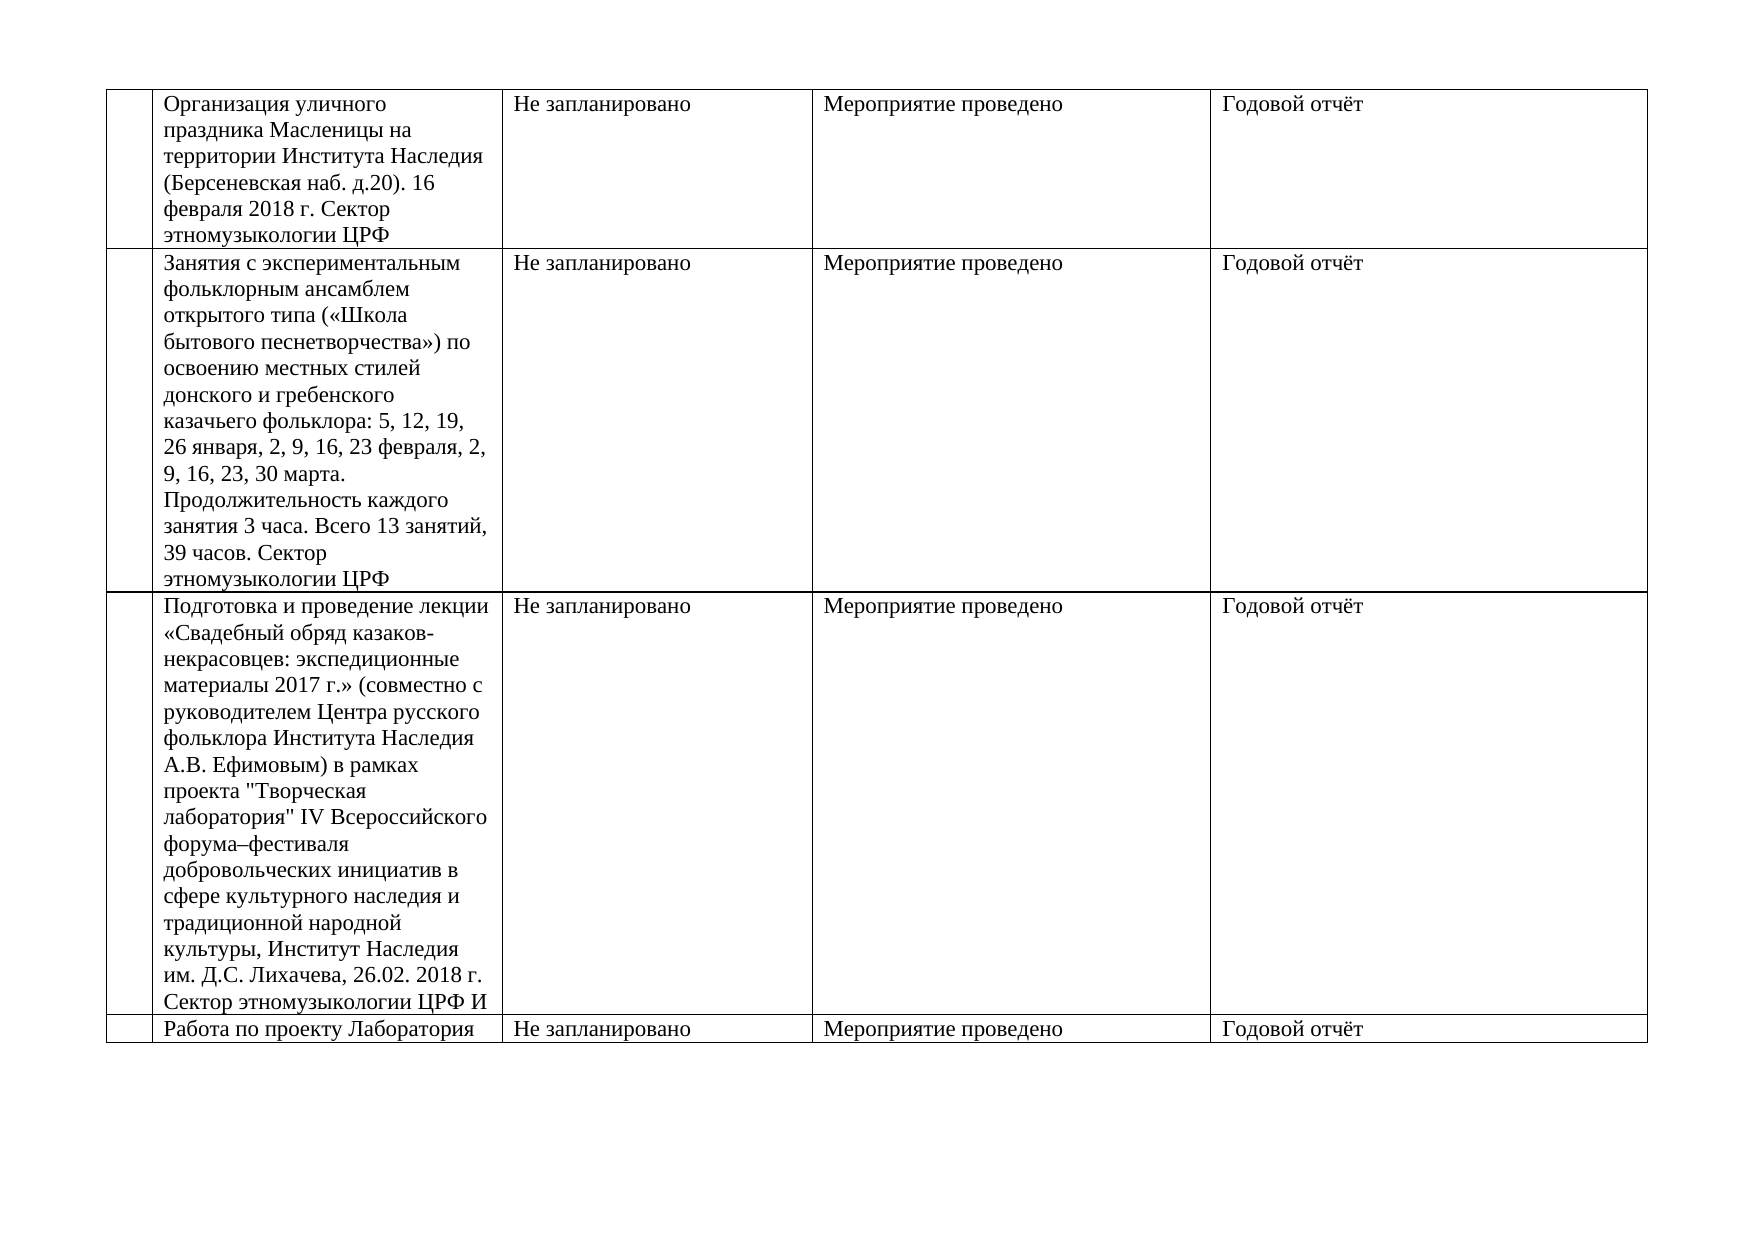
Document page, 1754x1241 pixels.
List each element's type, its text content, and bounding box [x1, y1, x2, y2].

table_cell Годовой отчёт [1211, 1015, 1647, 1042]
table_cell [107, 249, 152, 591]
table_cell Мероприятие проведено [813, 593, 1210, 1014]
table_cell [813, 1015, 1210, 1042]
table_cell Годовой отчёт [1211, 90, 1647, 248]
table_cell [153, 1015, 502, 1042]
table_cell [107, 90, 152, 248]
table_cell Подготовка и проведение лекции «Свадебный обряд казаков-некрасовцев: экспедиционные материалы 2017 г.» (совместно с руководителем Центра русского фольклора Института Наследия А.В. Ефимовым) в рамках проекта "Творческая лаборатория" IV Всероссийского форума–фестиваля добровольческих инициатив в сфере культурного наследия и традиционной народной культуры, Институт Наследия им. Д.С. Лихачева, 26.02. 2018 г. Сектор этномузыкологии ЦРФ И [153, 593, 502, 1014]
table_cell Не запланировано [503, 249, 812, 591]
table_cell [107, 1015, 152, 1042]
table_cell Занятия с экспериментальным фольклорным ансамблем открытого типа («Школа бытового песнетворчества») по освоению местных стилей донского и гребенского казачьего фольклора: 5, 12, 19, 26 января, 2, 9, 16, 23 февраля, 2, 9, 16, 23, 30 марта. Продолжительность каждого занятия 3 часа. Всего 13 занятий, 39 часов. Сектор этномузыкологии ЦРФ [153, 249, 502, 591]
table_cell Годовой отчёт [1211, 593, 1647, 1014]
table_cell Не запланировано [503, 90, 812, 248]
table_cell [813, 90, 1210, 248]
table_cell Не запланировано [503, 593, 812, 1014]
table_cell Не запланировано [503, 1015, 812, 1042]
table_cell [107, 593, 152, 1014]
table_cell Организация уличного праздника Масленицы на территории Института Наследия (Берсеневская наб. д.20). 16 февраля 2018 г. Сектор этномузыкологии ЦРФ [153, 90, 502, 248]
table_cell Мероприятие проведено [813, 249, 1210, 591]
table_cell Годовой отчёт [1211, 249, 1647, 591]
